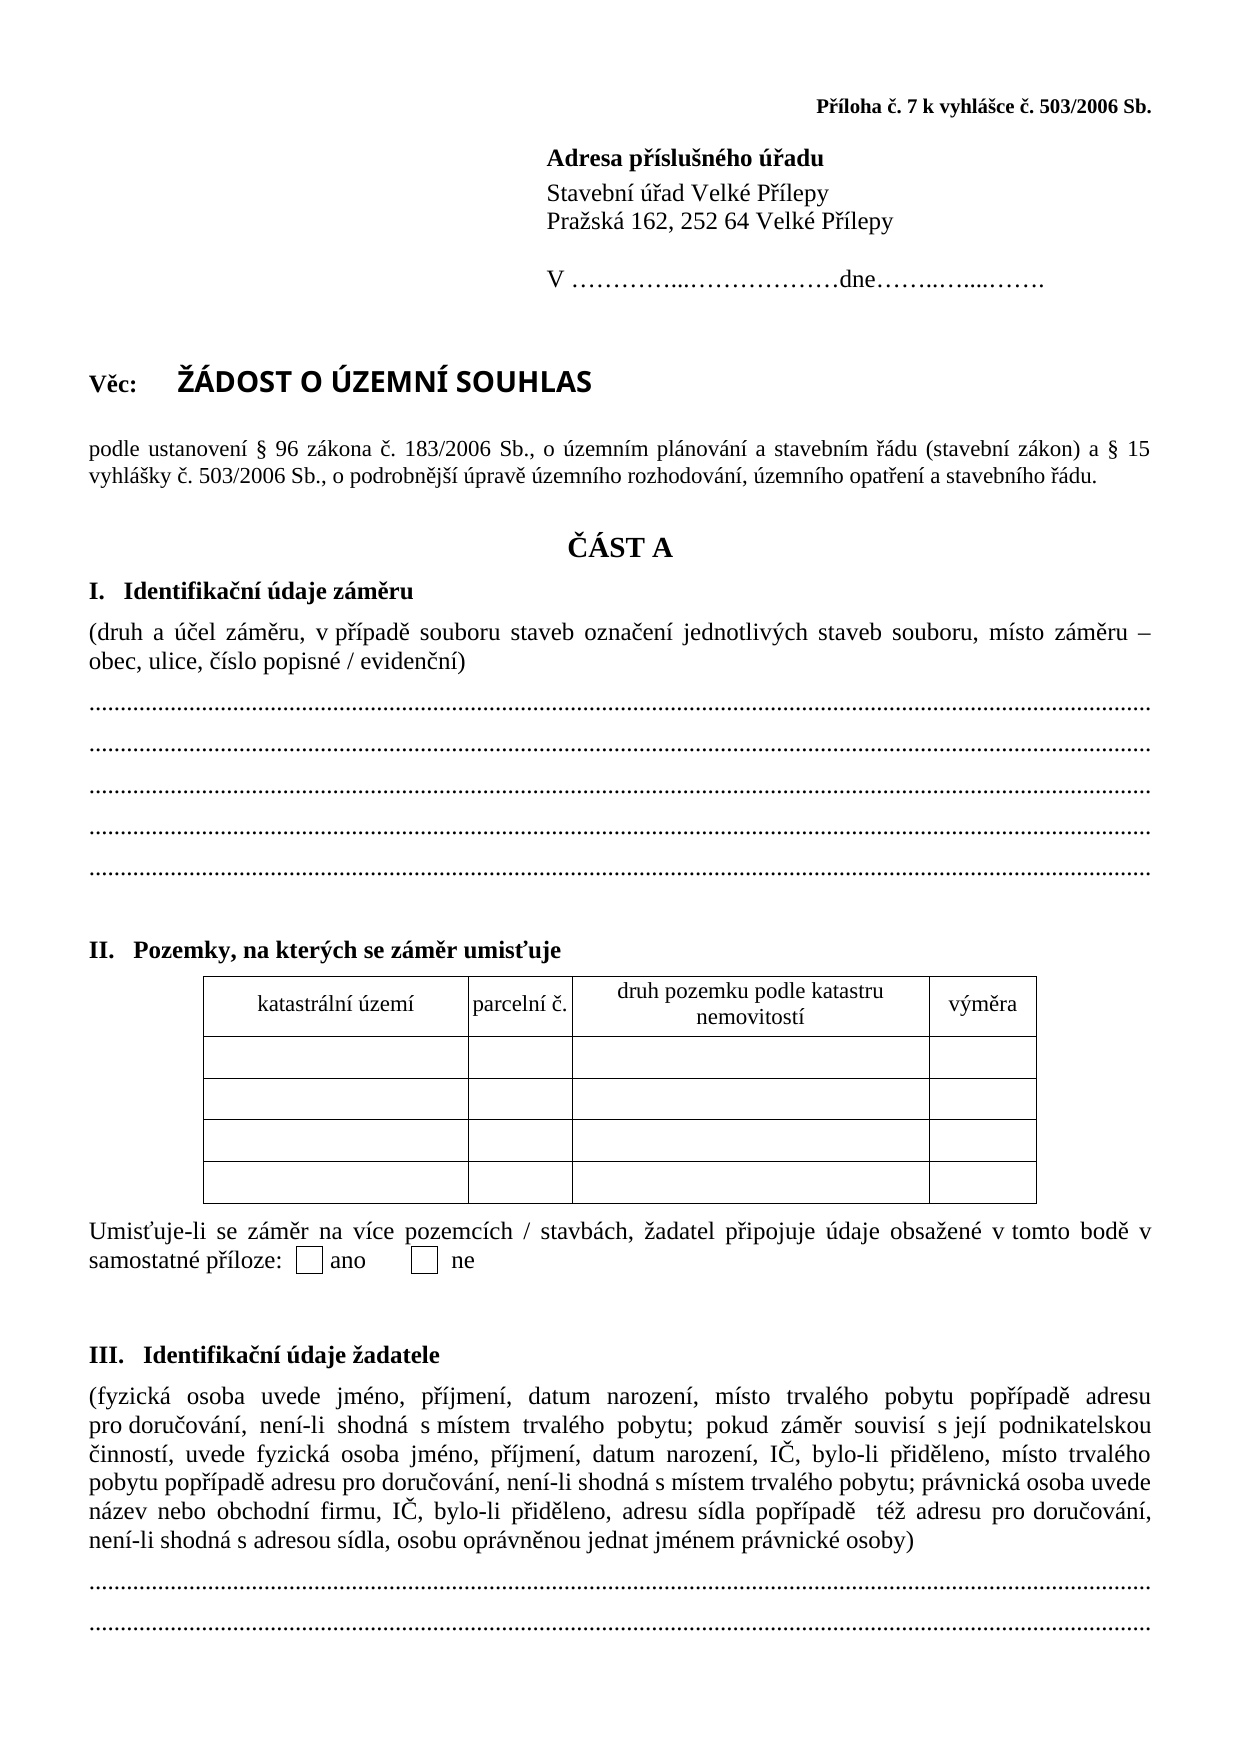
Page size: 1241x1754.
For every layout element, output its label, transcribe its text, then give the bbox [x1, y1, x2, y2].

text II. Pozemky, na kterých se záměr umisťuje [89, 935, 1152, 963]
table_header katastrální území [204, 977, 468, 1036]
text I. Identifikační údaje záměru [89, 576, 1152, 605]
table_cell [573, 1120, 929, 1161]
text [89, 1607, 1152, 1636]
table_cell [930, 1162, 1036, 1203]
table_cell [469, 1120, 572, 1161]
table_cell [204, 1079, 468, 1119]
table_cell [469, 1162, 572, 1203]
table_cell [469, 1037, 572, 1078]
table_header parcelní č. [469, 977, 572, 1036]
text ČÁST A [89, 530, 1152, 563]
text Pražská 162, 252 64 Velké Přílepy [89, 206, 1152, 235]
text Příloha č. 7 k vyhlášce č. 503/2006 Sb. [89, 94, 1152, 118]
table_cell [573, 1079, 929, 1119]
text Umisťuje-li se záměr na více pozemcích / stavbách, žadatel připojuje údaje obsažené v tomto bodě v samostatné příloze: ano ne [89, 1216, 1152, 1274]
table_cell [930, 1079, 1036, 1119]
table_cell [930, 1120, 1036, 1161]
text (druh a účel záměru, v případě souboru staveb označení jednotlivých staveb souboru, místo záměru – obec, ulice, číslo popisné / evidenční) [89, 617, 1152, 675]
list podle ustanovení § 96 zákona č. 183/2006 Sb., o územním plánování a stavebním řádu (stavební zákon) a § 15 vyhlášky č. 503/2006 Sb., o podrobnější úpravě územního rozhodování, územního opatření a stavebního řádu. [89, 436, 1152, 488]
text V …………...………………dne……..…....……. [89, 264, 1152, 293]
text (fyzická osoba uvede jméno, příjmení, datum narození, místo trvalého pobytu popřípadě adresu pro doručování, není-li shodná s místem trvalého pobytu; pokud záměr souvisí s její podnikatelskou činností, uvede fyzická osoba jméno, příjmení, datum narození, IČ, bylo-li přiděleno, místo trvalého pobytu popřípadě adresu pro doručování, není-li shodná s místem trvalého pobytu; právnická osoba uvede název nebo obchodní firmu, IČ, bylo-li přiděleno, adresu sídla popřípadě též adresu pro doručování, není-li shodná s adresou sídla, osobu oprávněnou jednat jménem právnické osoby) [89, 1381, 1152, 1554]
table_cell [930, 1037, 1036, 1078]
table_header výměra [930, 977, 1036, 1036]
table_cell [204, 1120, 468, 1161]
text Stavební úřad Velké Přílepy [89, 178, 1152, 206]
table_header druh pozemku podle katastru nemovitostí [573, 977, 929, 1036]
subtitle Adresa příslušného úřadu [89, 143, 1152, 171]
table_cell [204, 1037, 468, 1078]
subtitle Věc: žádost o územní souhlas [89, 361, 1152, 401]
text III. Identifikační údaje žadatele [89, 1340, 1152, 1369]
table_cell [469, 1079, 572, 1119]
table_cell [573, 1162, 929, 1203]
table_cell [204, 1162, 468, 1203]
table_cell [573, 1037, 929, 1078]
